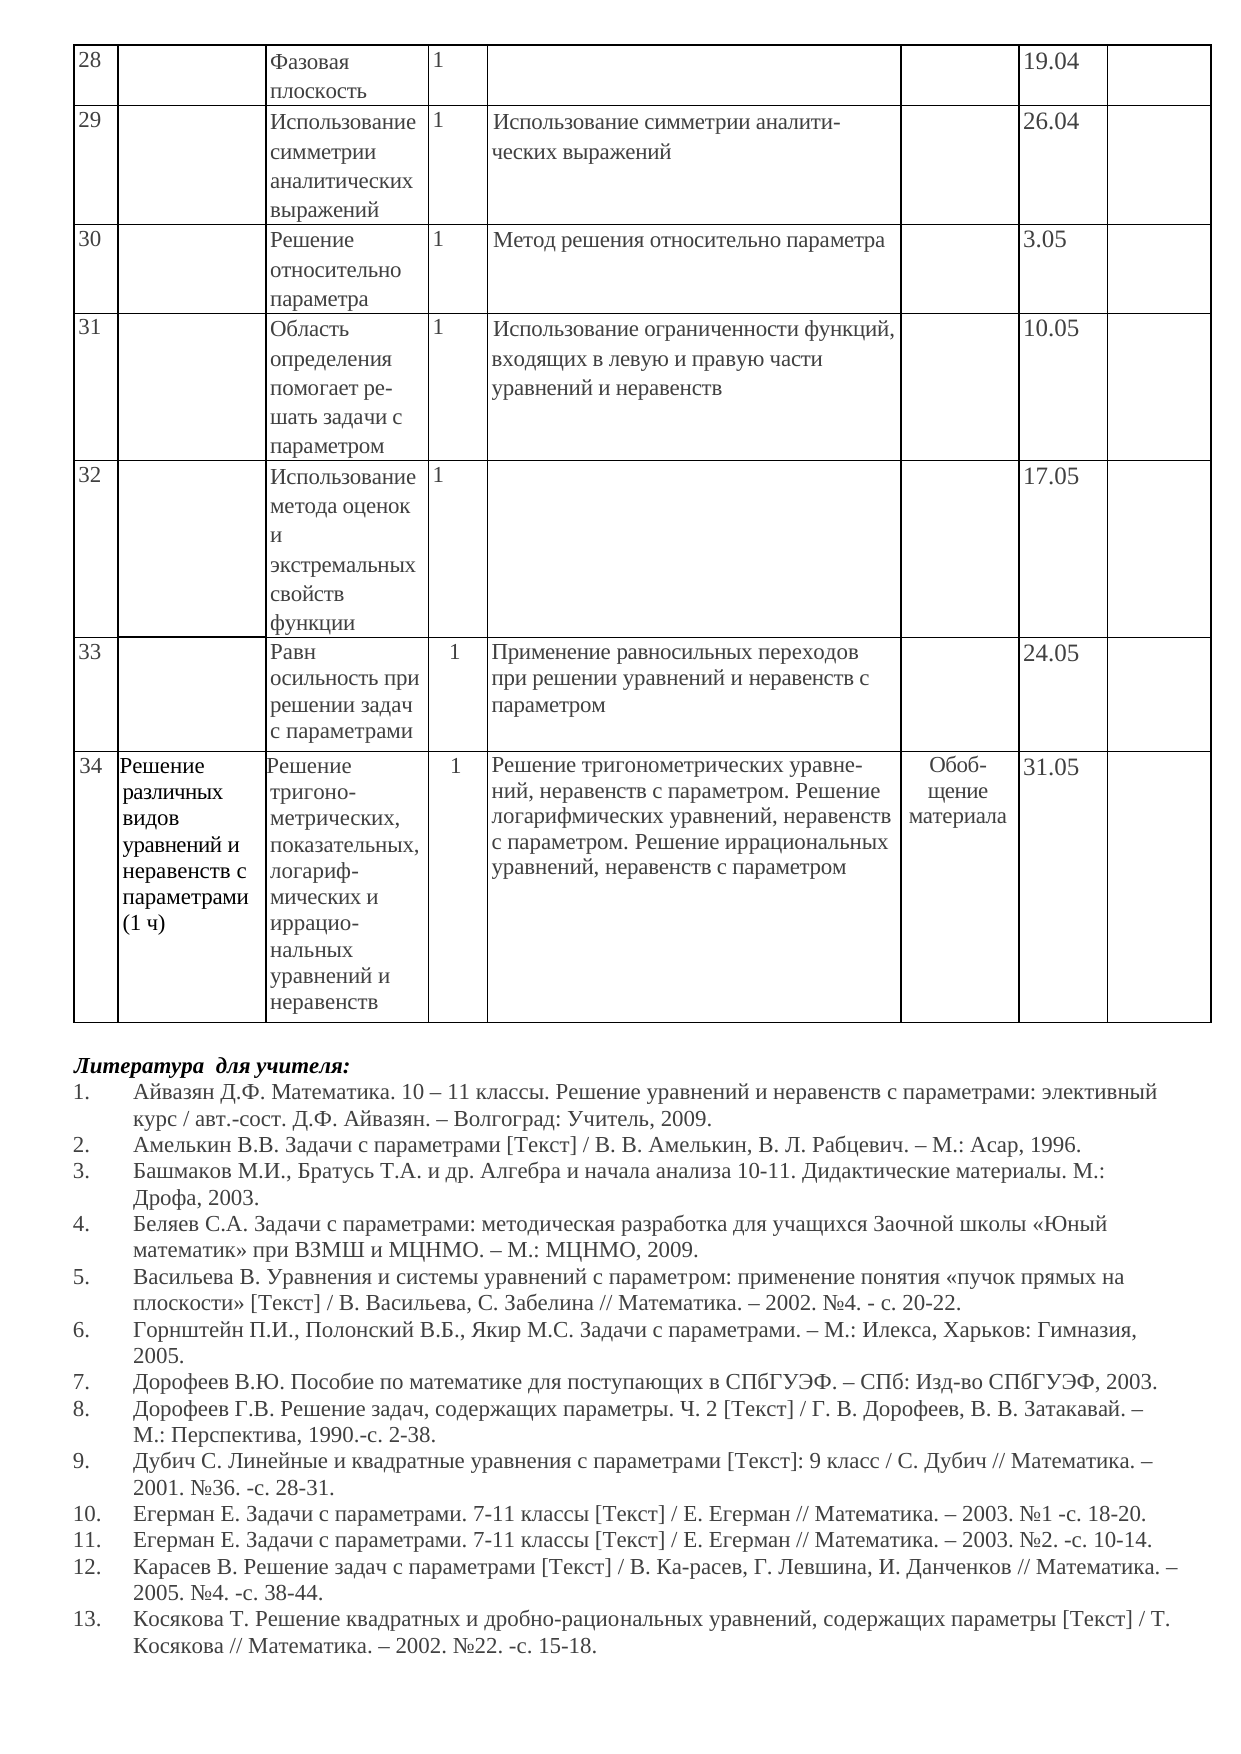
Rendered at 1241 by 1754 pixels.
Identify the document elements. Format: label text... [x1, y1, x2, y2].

list Карасев В. Решение задач с параметрами [Текст] / В. Ка-расев, Г. Левшина, И. Данченков // Математика. – 2005. №4. -с. 38-44. [73, 1553, 1181, 1606]
table_cell 1 [429, 752, 487, 1022]
table_cell [1108, 638, 1210, 751]
table_cell Решение тригонометрических уравнений, неравенств с параметром. Решение логарифмических уравнений, неравенств с параметром. Решение иррациональных уравнений, неравенств с параметром [488, 752, 900, 1022]
table_cell [902, 314, 1018, 460]
table_cell 31 [75, 314, 117, 460]
list Амелькин В.В. Задачи с параметрами [Текст] / В. В. Амелькин, В. Л. Рабцевич. – М.: Асар, 1996. [73, 1131, 1181, 1157]
table_cell 31.05 [1020, 752, 1107, 1022]
table_cell Использование ограниченности функций, входящих в левую и правую части уравнений и неравенств [488, 314, 900, 460]
table_cell 1 [429, 461, 487, 636]
list Косякова Т. Решение квадратных и дробно-рациональных уравнений, содержащих параметры [Текст] / Т. Косякова // Математика. – 2002. №22. -с. 15-18. [73, 1606, 1181, 1658]
table_cell 28 [75, 46, 117, 105]
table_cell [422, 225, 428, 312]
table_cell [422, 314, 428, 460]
table_cell Равносильность при решении задач с параметрами [267, 638, 428, 751]
table_cell 30 [75, 225, 117, 312]
table_cell 19.04 [1020, 46, 1107, 105]
table_cell 1 [429, 46, 487, 105]
table_cell [1108, 461, 1210, 636]
table_cell Решение тригонометрических, показательных, логарифмических и иррациональных уравнений и неравенств [267, 752, 428, 1022]
table_cell Обобщение материала [902, 752, 1018, 1022]
list Егерман Е. Задачи с параметрами. 7-11 классы [Текст] / Е. Егерман // Математика. – 2003. №1 -с. 18-20. [73, 1500, 1181, 1526]
table_cell 17.05 [1020, 461, 1107, 636]
list Башмаков М.И., Братусь Т.А. и др. Алгебра и начала анализа 10-11. Дидактические материалы. М.: Дрофа, 2003. [73, 1157, 1181, 1210]
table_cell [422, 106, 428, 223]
list Горнштейн П.И., Полонский В.Б., Якир М.С. Задачи с параметрами. – М.: Илекса, Харьков: Гимназия, 2005. [73, 1316, 1181, 1368]
table_cell [902, 638, 1018, 751]
table_cell [119, 46, 265, 105]
table_cell [902, 46, 1018, 105]
table_cell [1108, 752, 1210, 1022]
table_cell 1 [429, 638, 487, 751]
table_cell [119, 314, 265, 460]
table_cell [1108, 314, 1210, 460]
table_cell 26.04 [1020, 106, 1107, 223]
table_cell 1 [429, 225, 487, 312]
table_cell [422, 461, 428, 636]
list Айвазян Д.Ф. Математика. 10 – 11 классы. Решение уравнений и неравенств с параметрами: элективный курс / авт.-сост. Д.Ф. Айвазян. – Волгоград: Учитель, 2009. [73, 1078, 1181, 1131]
table_cell [119, 225, 265, 312]
table_cell 29 [75, 106, 117, 223]
table_cell [119, 106, 265, 223]
table_cell [488, 46, 900, 105]
list Дорофеев В.Ю. Пособие по математике для поступающих в СПбГУЭФ. – СПб: Изд-во СПбГУЭФ, 2003. [73, 1368, 1181, 1395]
list Дорофеев Г.В. Решение задач, содержащих параметры. Ч. 2 [Текст] / Г. В. Дорофеев, В. В. Затакавай. – М.: Перспектива, 1990.-с. 2-38. [73, 1395, 1181, 1447]
list Егерман Е. Задачи с параметрами. 7-11 классы [Текст] / Е. Егерман // Математика. – 2003. №2. -с. 10-14. [73, 1526, 1181, 1553]
list Беляев С.А. Задачи с параметрами: методическая разработка для учащихся Заочной школы «Юный математик» при ВЗМШ и МЦНМО. – М.: МЦНМО, 2009. [73, 1210, 1181, 1263]
table_cell 33 [75, 638, 117, 751]
table_cell Применение равносильных переходов при решении уравнений и неравенств с параметром [488, 638, 900, 751]
list Дубич С. Линейные и квадратные уравнения с параметрами [Текст]: 9 класс / С. Дубич // Математика. – 2001. №36. -с. 28-31. [73, 1447, 1181, 1500]
table_cell 24.05 [1020, 638, 1107, 751]
table_cell 1 [429, 106, 487, 223]
table_cell [1108, 106, 1210, 223]
table_cell [1108, 225, 1210, 312]
table_cell 34 [75, 752, 117, 1022]
list Васильева В. Уравнения и системы уравнений с параметром: применение понятия «пучок прямых на плоскости» [Текст] / В. Васильева, С. Забелина // Математика. – 2002. №4. - с. 20-22. [73, 1263, 1181, 1316]
table_cell [119, 638, 265, 751]
table_cell 10.05 [1020, 314, 1107, 460]
table_cell [902, 225, 1018, 312]
table_cell [902, 106, 1018, 223]
table_cell [902, 461, 1018, 636]
table_cell 3.05 [1020, 225, 1107, 312]
table_cell Решение различных видов уравнений и неравенств с параметрами (1 ч) [119, 752, 265, 1022]
table_cell Использование симметрии аналитических выражений [488, 106, 900, 223]
table_cell 32 [75, 461, 117, 636]
table_cell 1 [429, 314, 487, 460]
table_cell [1108, 46, 1210, 105]
table_cell Метод решения относительно параметра [488, 225, 900, 312]
table_cell [119, 461, 265, 636]
text Литература для учителя: [74, 1023, 1181, 1078]
table_cell [488, 461, 900, 636]
table_cell Фазовая плоскость [267, 46, 428, 105]
